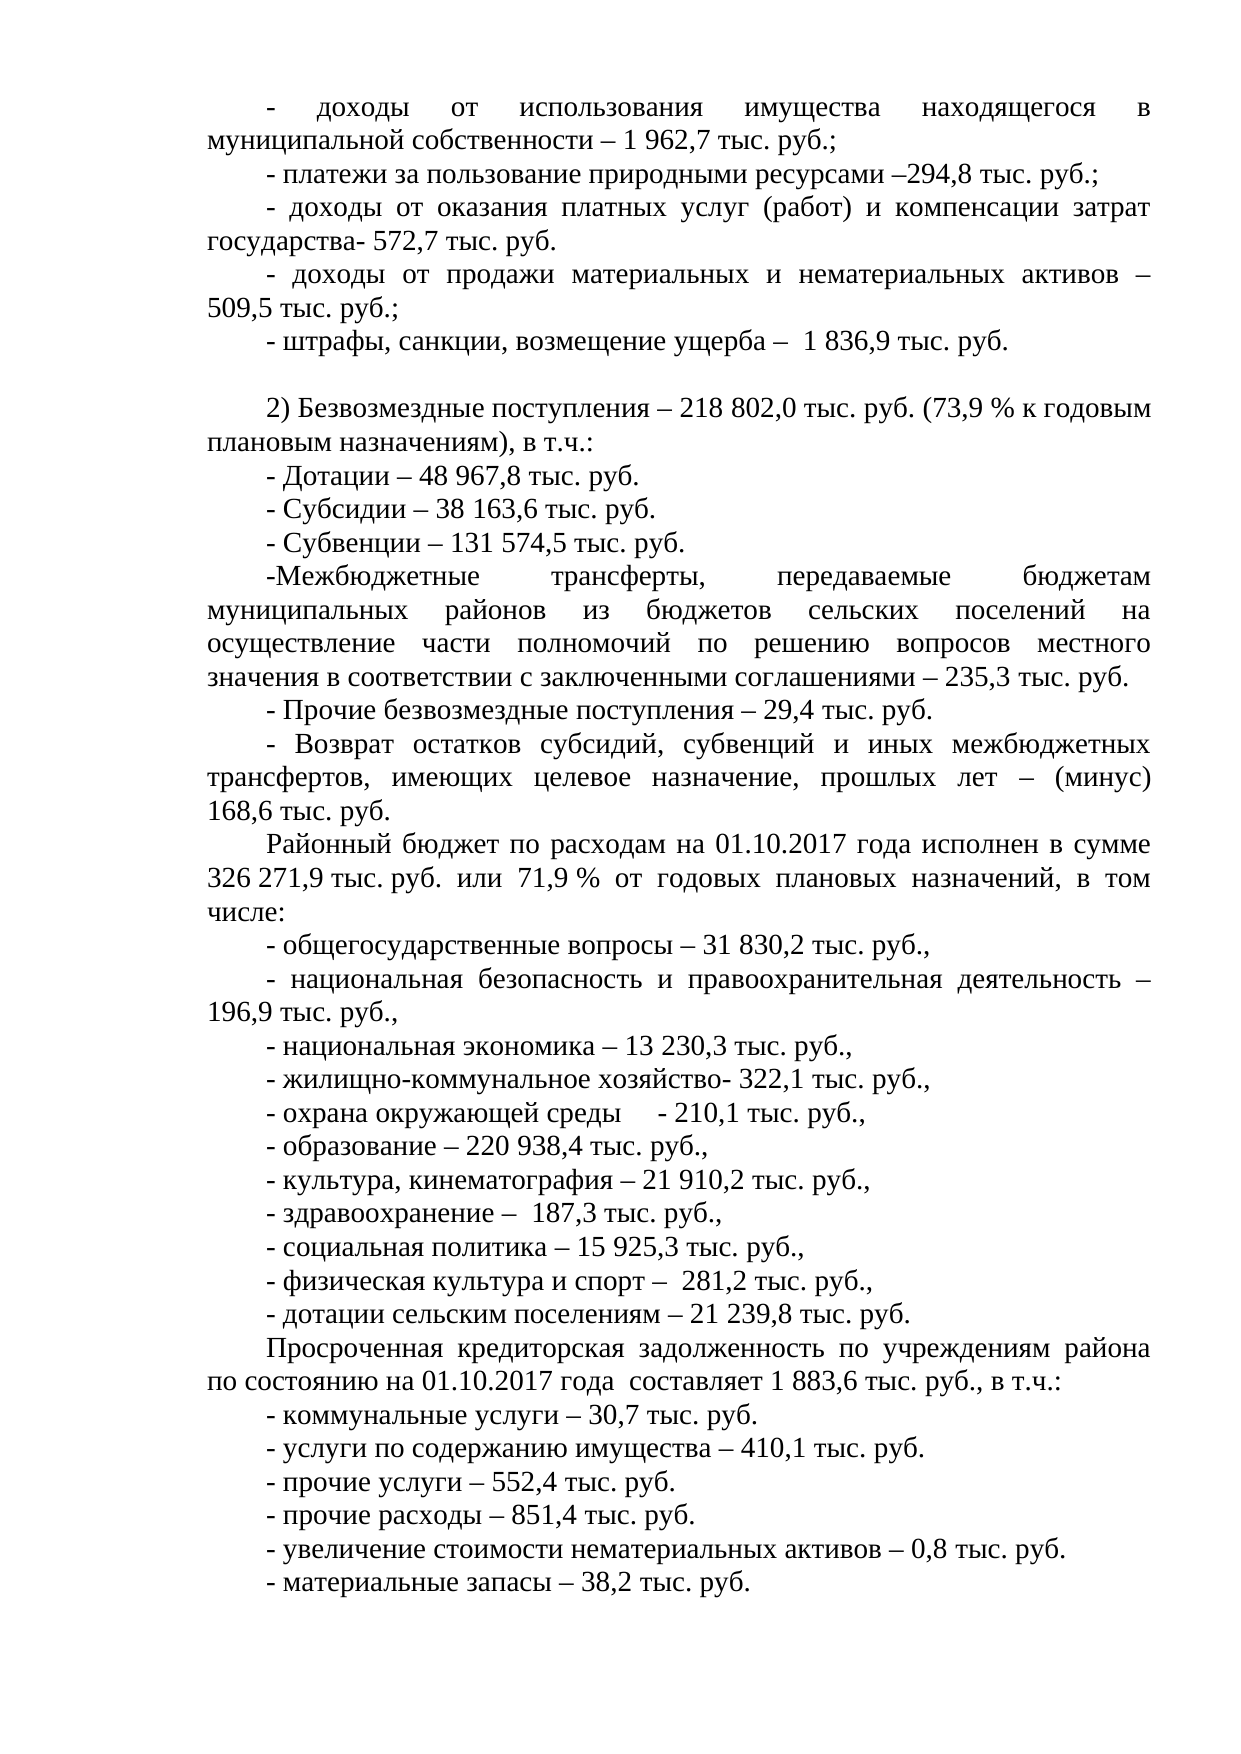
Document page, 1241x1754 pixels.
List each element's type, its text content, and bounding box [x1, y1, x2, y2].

text - коммунальные услуги – 30,7 тыс. руб. [207, 1397, 1152, 1430]
text - материальные запасы – 38,2 тыс. руб. [207, 1564, 1152, 1598]
text Просроченная кредиторская задолженность по учреждениям района по состоянию на 01.10.2017 года составляет 1 883,6 тыс. руб., в т.ч.: [207, 1330, 1152, 1397]
text - культура, кинематография – 21 910,2 тыс. руб., [207, 1162, 1152, 1196]
text - платежи за пользование природными ресурсами –294,8 тыс. руб.; [207, 156, 1152, 189]
text - Прочие безвозмездные поступления – 29,4 тыс. руб. [207, 692, 1152, 726]
text - доходы от использования имущества находящегося в муниципальной собственности – 1 962,7 тыс. руб.; [207, 89, 1152, 156]
text - доходы от оказания платных услуг (работ) и компенсации затрат государства- 572,7 тыс. руб. [207, 189, 1152, 256]
text - Субвенции – 131 574,5 тыс. руб. [207, 525, 1152, 558]
text - национальная экономика – 13 230,3 тыс. руб., [207, 1028, 1152, 1061]
text Районный бюджет по расходам на 01.10.2017 года исполнен в сумме 326 271,9 тыс. руб. или 71,9 % от годовых плановых назначений, в том числе: [207, 827, 1152, 927]
text - доходы от продажи материальных и нематериальных активов – 509,5 тыс. руб.; [207, 256, 1152, 323]
text - Дотации – 48 967,8 тыс. руб. [207, 458, 1152, 491]
text - жилищно-коммунальное хозяйство- 322,1 тыс. руб., [207, 1061, 1152, 1095]
text - национальная безопасность и правоохранительная деятельность – 196,9 тыс. руб., [207, 961, 1152, 1028]
text -Межбюджетные трансферты, передаваемые бюджетам муниципальных районов из бюджетов сельских поселений на осуществление части полномочий по решению вопросов местного значения в соответствии с заключенными соглашениями – 235,3 тыс. руб. [207, 558, 1152, 692]
text - охрана окружающей среды - 210,1 тыс. руб., [207, 1095, 1152, 1128]
text - прочие услуги – 552,4 тыс. руб. [207, 1464, 1152, 1497]
text - дотации сельским поселениям – 21 239,8 тыс. руб. [207, 1296, 1152, 1330]
text - увеличение стоимости нематериальных активов – 0,8 тыс. руб. [207, 1531, 1152, 1564]
text - услуги по содержанию имущества – 410,1 тыс. руб. [207, 1430, 1152, 1464]
text - социальная политика – 15 925,3 тыс. руб., [207, 1229, 1152, 1263]
text - Возврат остатков субсидий, субвенций и иных межбюджетных трансфертов, имеющих целевое назначение, прошлых лет – (минус) 168,6 тыс. руб. [207, 726, 1152, 827]
text - образование – 220 938,4 тыс. руб., [207, 1128, 1152, 1162]
text - штрафы, санкции, возмещение ущерба – 1 836,9 тыс. руб. [207, 323, 1152, 357]
text - физическая культура и спорт – 281,2 тыс. руб., [207, 1263, 1152, 1296]
text 2) Безвозмездные поступления – 218 802,0 тыс. руб. (73,9 % к годовым плановым назначениям), в т.ч.: [207, 391, 1152, 458]
text - прочие расходы – 851,4 тыс. руб. [207, 1497, 1152, 1531]
text - общегосударственные вопросы – 31 830,2 тыс. руб., [207, 927, 1152, 961]
text - здравоохранение – 187,3 тыс. руб., [207, 1196, 1152, 1229]
text - Субсидии – 38 163,6 тыс. руб. [207, 491, 1152, 525]
